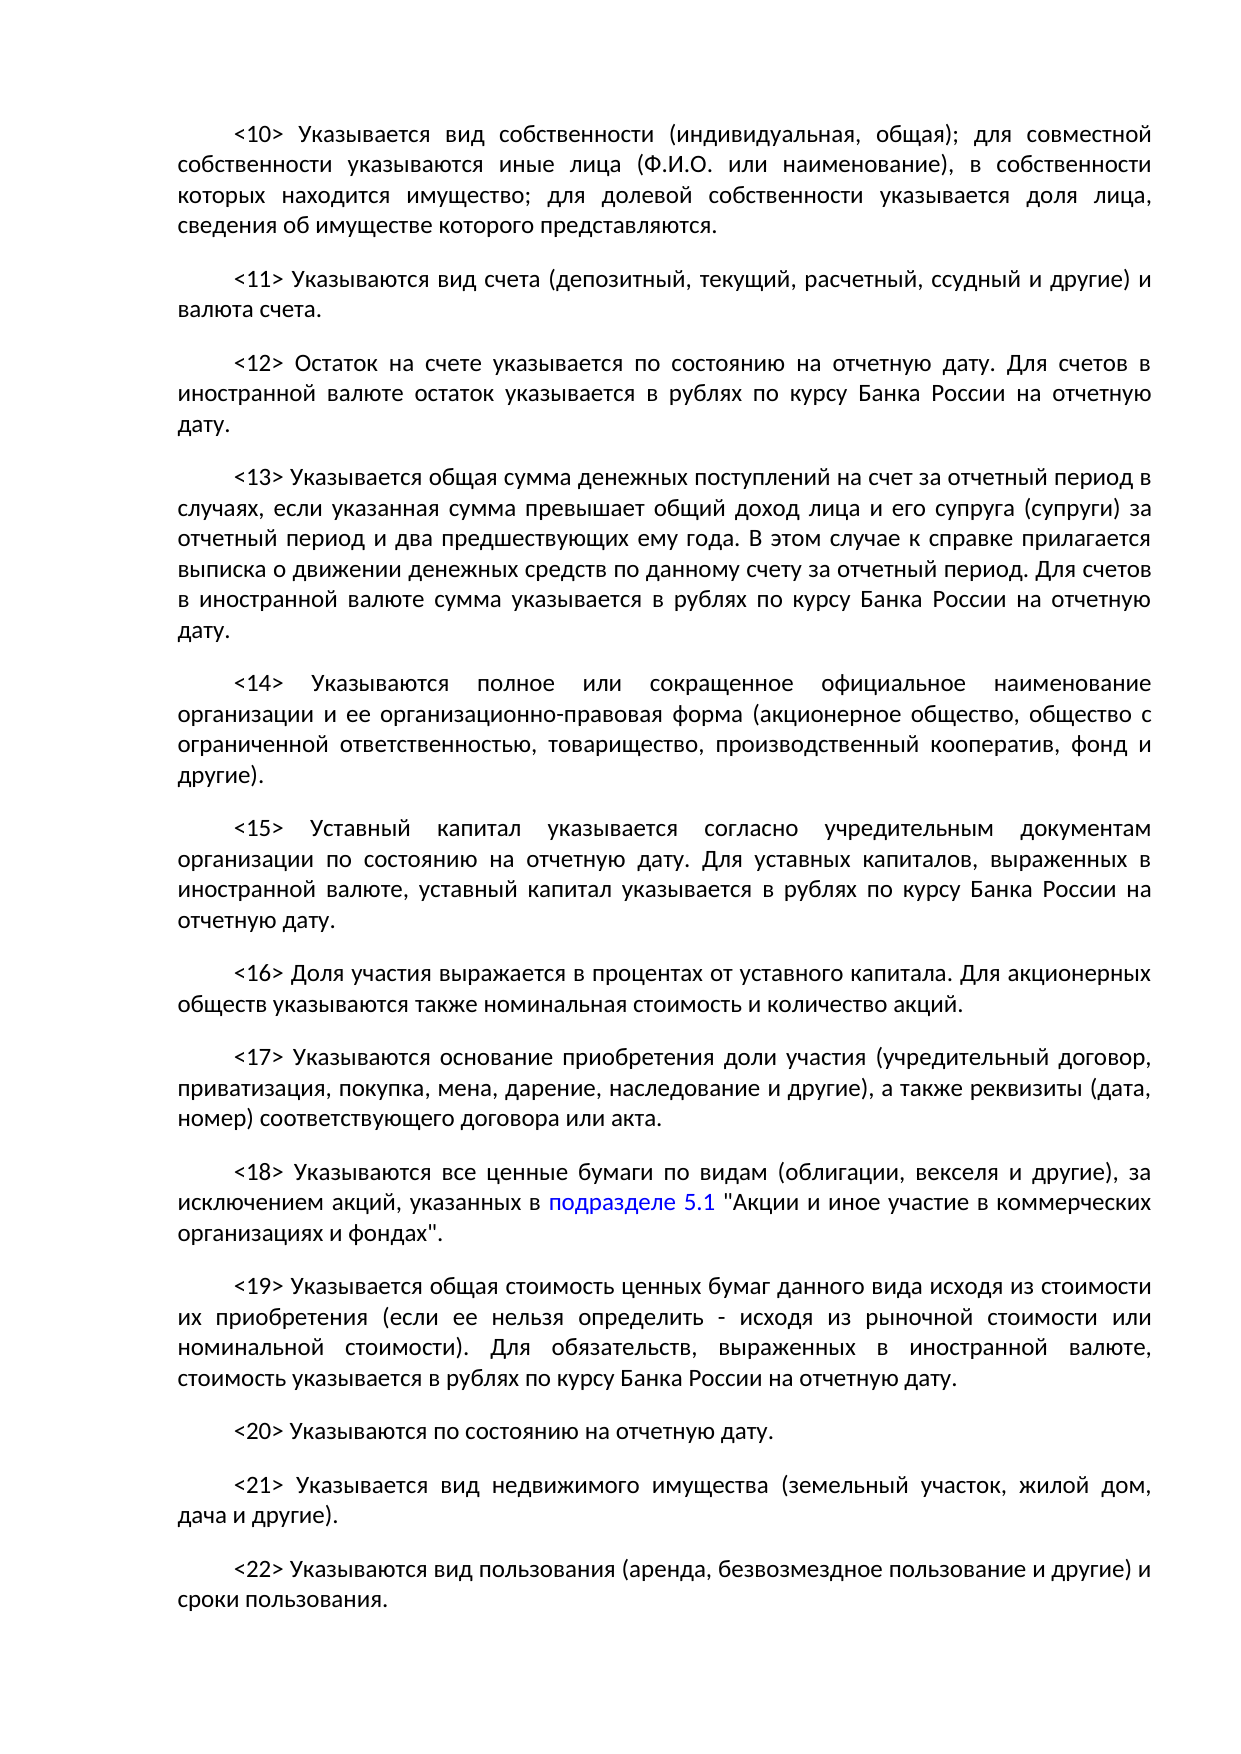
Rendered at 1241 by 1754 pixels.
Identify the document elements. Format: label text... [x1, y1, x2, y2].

text <17> Указываются основание приобретения доли участия (учредительный договор, приватизация, покупка, мена, дарение, наследование и другие), а также реквизиты (дата, номер) соответствующего договора или акта. [177, 1042, 1152, 1133]
text <14> Указываются полное или сокращенное официальное наименование организации и ее организационно-правовая форма (акционерное общество, общество с ограниченной ответственностью, товарищество, производственный кооператив, фонд и другие). [177, 668, 1152, 790]
text <19> Указывается общая стоимость ценных бумаг данного вида исходя из стоимости их приобретения (если ее нельзя определить - исходя из рыночной стоимости или номинальной стоимости). Для обязательств, выраженных в иностранной валюте, стоимость указывается в рублях по курсу Банка России на отчетную дату. [177, 1271, 1152, 1393]
text <16> Доля участия выражается в процентах от уставного капитала. Для акционерных обществ указываются также номинальная стоимость и количество акций. [177, 958, 1152, 1019]
text <11> Указываются вид счета (депозитный, текущий, расчетный, ссудный и другие) и валюта счета. [177, 263, 1152, 324]
text <15> Уставный капитал указывается согласно учредительным документам организации по состоянию на отчетную дату. Для уставных капиталов, выраженных в иностранной валюте, уставный капитал указывается в рублях по курсу Банка России на отчетную дату. [177, 813, 1152, 935]
text <22> Указываются вид пользования (аренда, безвозмездное пользование и другие) и сроки пользования. [177, 1553, 1152, 1614]
text <10> Указывается вид собственности (индивидуальная, общая); для совместной собственности указываются иные лица (Ф.И.О. или наименование), в собственности которых находится имущество; для долевой собственности указывается доля лица, сведения об имуществе которого представляются. [177, 118, 1152, 240]
text <21> Указывается вид недвижимого имущества (земельный участок, жилой дом, дача и другие). [177, 1469, 1152, 1530]
text <12> Остаток на счете указывается по состоянию на отчетную дату. Для счетов в иностранной валюте остаток указывается в рублях по курсу Банка России на отчетную дату. [177, 347, 1152, 439]
text <13> Указывается общая сумма денежных поступлений на счет за отчетный период в случаях, если указанная сумма превышает общий доход лица и его супруга (супруги) за отчетный период и два предшествующих ему года. В этом случае к справке прилагается выписка о движении денежных средств по данному счету за отчетный период. Для счетов в иностранной валюте сумма указывается в рублях по курсу Банка России на отчетную дату. [177, 462, 1152, 645]
text <18> Указываются все ценные бумаги по видам (облигации, векселя и другие), за исключением акций, указанных в подразделе 5.1 "Акции и иное участие в коммерческих организациях и фондах". [177, 1156, 1152, 1248]
text <20> Указываются по состоянию на отчетную дату. [177, 1416, 1152, 1446]
